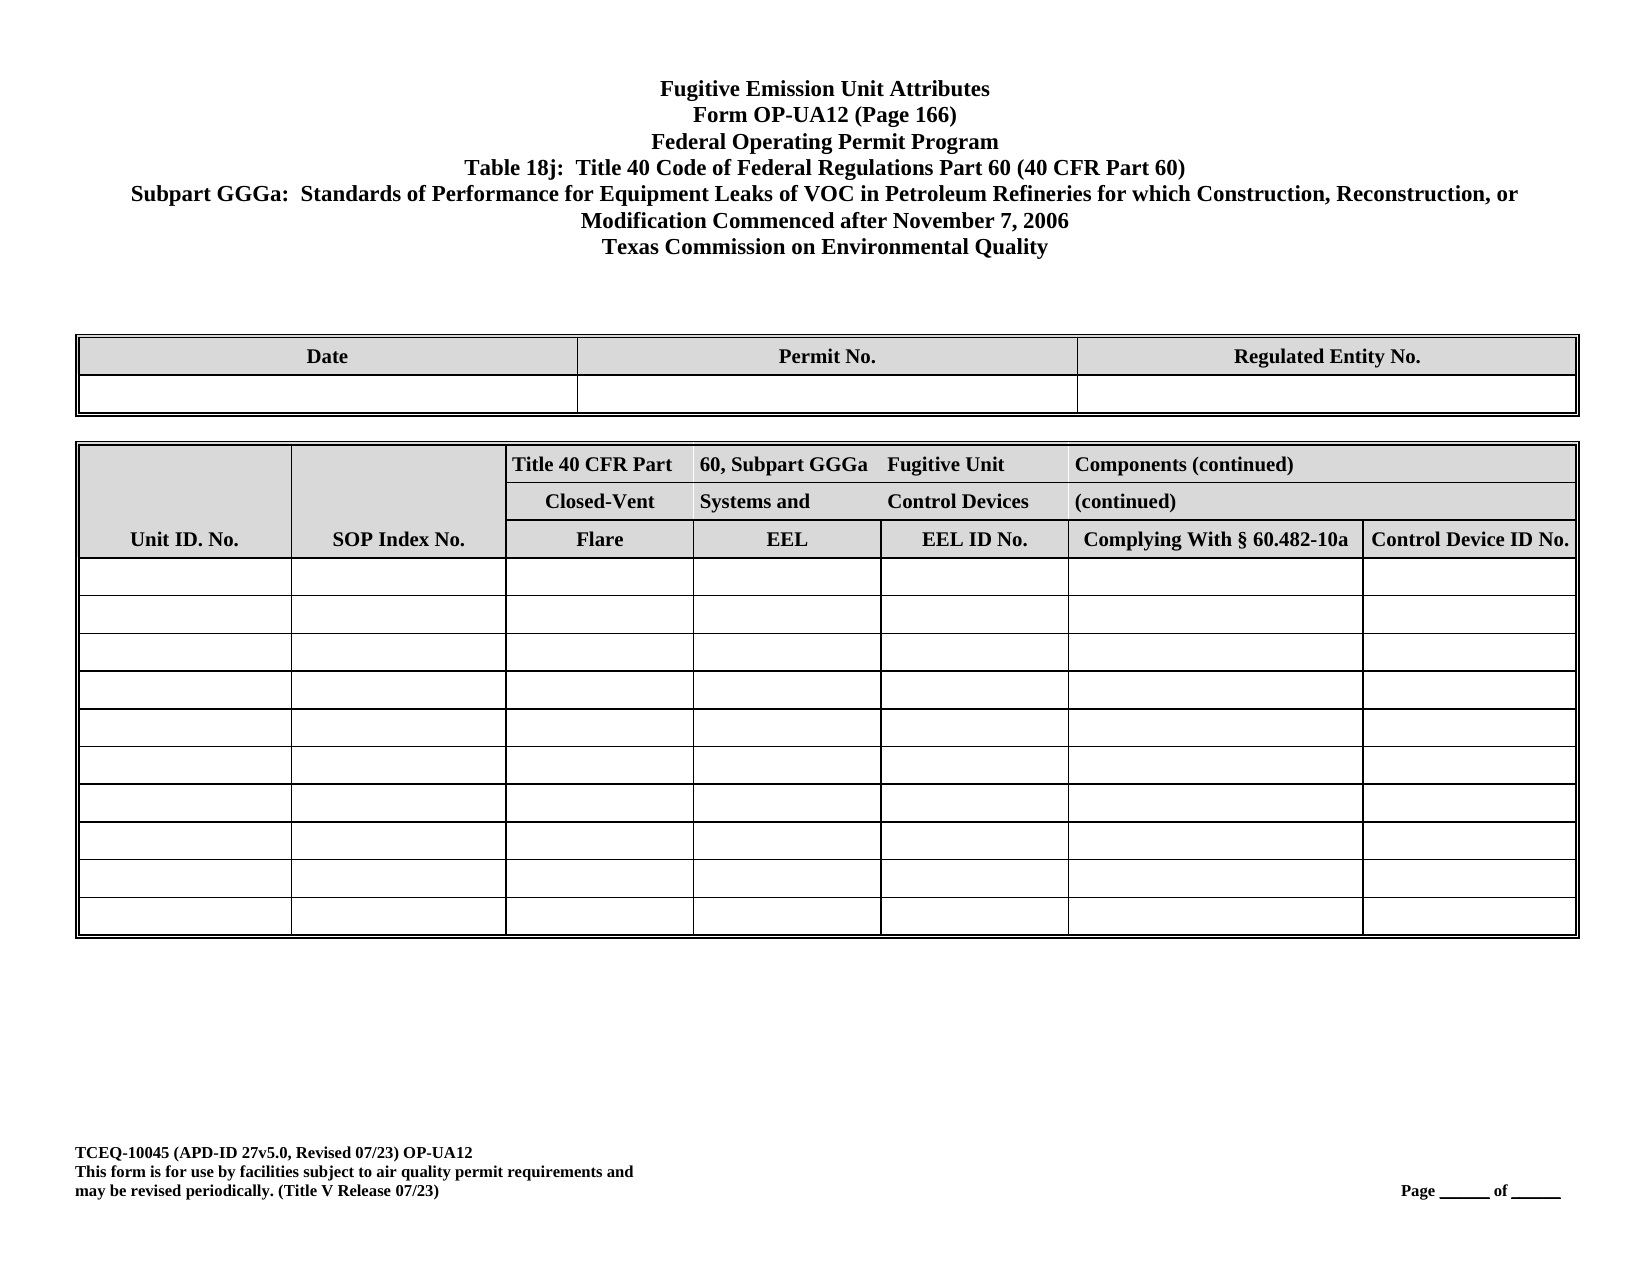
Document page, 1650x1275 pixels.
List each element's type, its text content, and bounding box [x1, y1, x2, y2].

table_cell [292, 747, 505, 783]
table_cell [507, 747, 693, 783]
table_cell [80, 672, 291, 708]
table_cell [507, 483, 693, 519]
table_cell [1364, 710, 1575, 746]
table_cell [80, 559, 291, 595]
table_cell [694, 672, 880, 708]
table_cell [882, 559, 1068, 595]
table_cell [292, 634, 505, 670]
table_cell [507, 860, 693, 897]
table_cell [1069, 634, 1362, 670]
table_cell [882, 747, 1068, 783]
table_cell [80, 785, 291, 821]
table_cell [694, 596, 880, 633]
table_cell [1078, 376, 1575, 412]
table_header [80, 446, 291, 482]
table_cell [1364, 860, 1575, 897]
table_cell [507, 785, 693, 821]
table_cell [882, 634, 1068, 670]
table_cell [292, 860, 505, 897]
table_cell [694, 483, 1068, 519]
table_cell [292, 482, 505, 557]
subtitle Table 18j: Title 40 Code of Federal Regulations Part 60 (40 CFR Part 60) [75, 154, 1575, 180]
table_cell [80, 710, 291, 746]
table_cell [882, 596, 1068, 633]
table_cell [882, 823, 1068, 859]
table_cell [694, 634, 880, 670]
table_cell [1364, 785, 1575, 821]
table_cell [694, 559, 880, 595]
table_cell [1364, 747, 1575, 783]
subtitle Fugitive Emission Unit Attributes [75, 75, 1575, 101]
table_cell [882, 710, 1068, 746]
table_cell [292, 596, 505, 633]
subtitle Federal Operating Permit Program [75, 128, 1575, 154]
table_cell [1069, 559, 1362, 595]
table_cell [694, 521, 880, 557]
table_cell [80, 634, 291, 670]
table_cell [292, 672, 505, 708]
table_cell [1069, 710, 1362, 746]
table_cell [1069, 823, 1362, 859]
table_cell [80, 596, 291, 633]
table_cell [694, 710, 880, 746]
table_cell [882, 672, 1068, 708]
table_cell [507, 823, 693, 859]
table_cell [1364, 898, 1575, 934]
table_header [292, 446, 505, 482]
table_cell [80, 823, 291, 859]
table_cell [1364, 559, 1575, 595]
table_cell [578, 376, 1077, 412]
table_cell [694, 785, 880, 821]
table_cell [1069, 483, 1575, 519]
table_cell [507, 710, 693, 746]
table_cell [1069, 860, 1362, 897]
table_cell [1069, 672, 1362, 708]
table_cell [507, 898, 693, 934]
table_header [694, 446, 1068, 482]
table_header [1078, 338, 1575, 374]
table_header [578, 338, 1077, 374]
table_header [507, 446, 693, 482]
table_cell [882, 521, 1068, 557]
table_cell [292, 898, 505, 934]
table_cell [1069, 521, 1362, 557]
subtitle Form OP-UA12 (Page 166) [75, 101, 1575, 128]
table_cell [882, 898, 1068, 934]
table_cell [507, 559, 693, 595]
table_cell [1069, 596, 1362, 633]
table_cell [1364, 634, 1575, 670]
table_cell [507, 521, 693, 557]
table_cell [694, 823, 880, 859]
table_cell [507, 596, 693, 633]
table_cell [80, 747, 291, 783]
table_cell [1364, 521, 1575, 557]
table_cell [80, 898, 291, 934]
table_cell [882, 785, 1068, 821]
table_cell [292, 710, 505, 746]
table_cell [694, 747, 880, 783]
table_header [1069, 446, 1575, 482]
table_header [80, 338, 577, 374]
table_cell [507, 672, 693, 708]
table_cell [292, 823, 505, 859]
subtitle Subpart GGGa: Standards of Performance for Equipment Leaks of VOC in Petroleum Refineries for which Construction, Reconstruction, or Modification Commenced after November 7, 2006 [75, 180, 1575, 233]
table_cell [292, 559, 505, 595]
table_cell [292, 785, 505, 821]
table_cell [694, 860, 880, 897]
subtitle Texas Commission on Environmental Quality [75, 233, 1575, 259]
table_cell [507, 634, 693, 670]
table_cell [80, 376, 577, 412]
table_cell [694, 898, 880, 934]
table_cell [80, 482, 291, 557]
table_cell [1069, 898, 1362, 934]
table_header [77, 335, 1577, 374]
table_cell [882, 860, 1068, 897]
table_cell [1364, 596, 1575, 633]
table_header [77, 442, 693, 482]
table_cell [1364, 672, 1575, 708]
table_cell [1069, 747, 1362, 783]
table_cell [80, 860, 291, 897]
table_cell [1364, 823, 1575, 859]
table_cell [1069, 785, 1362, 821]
